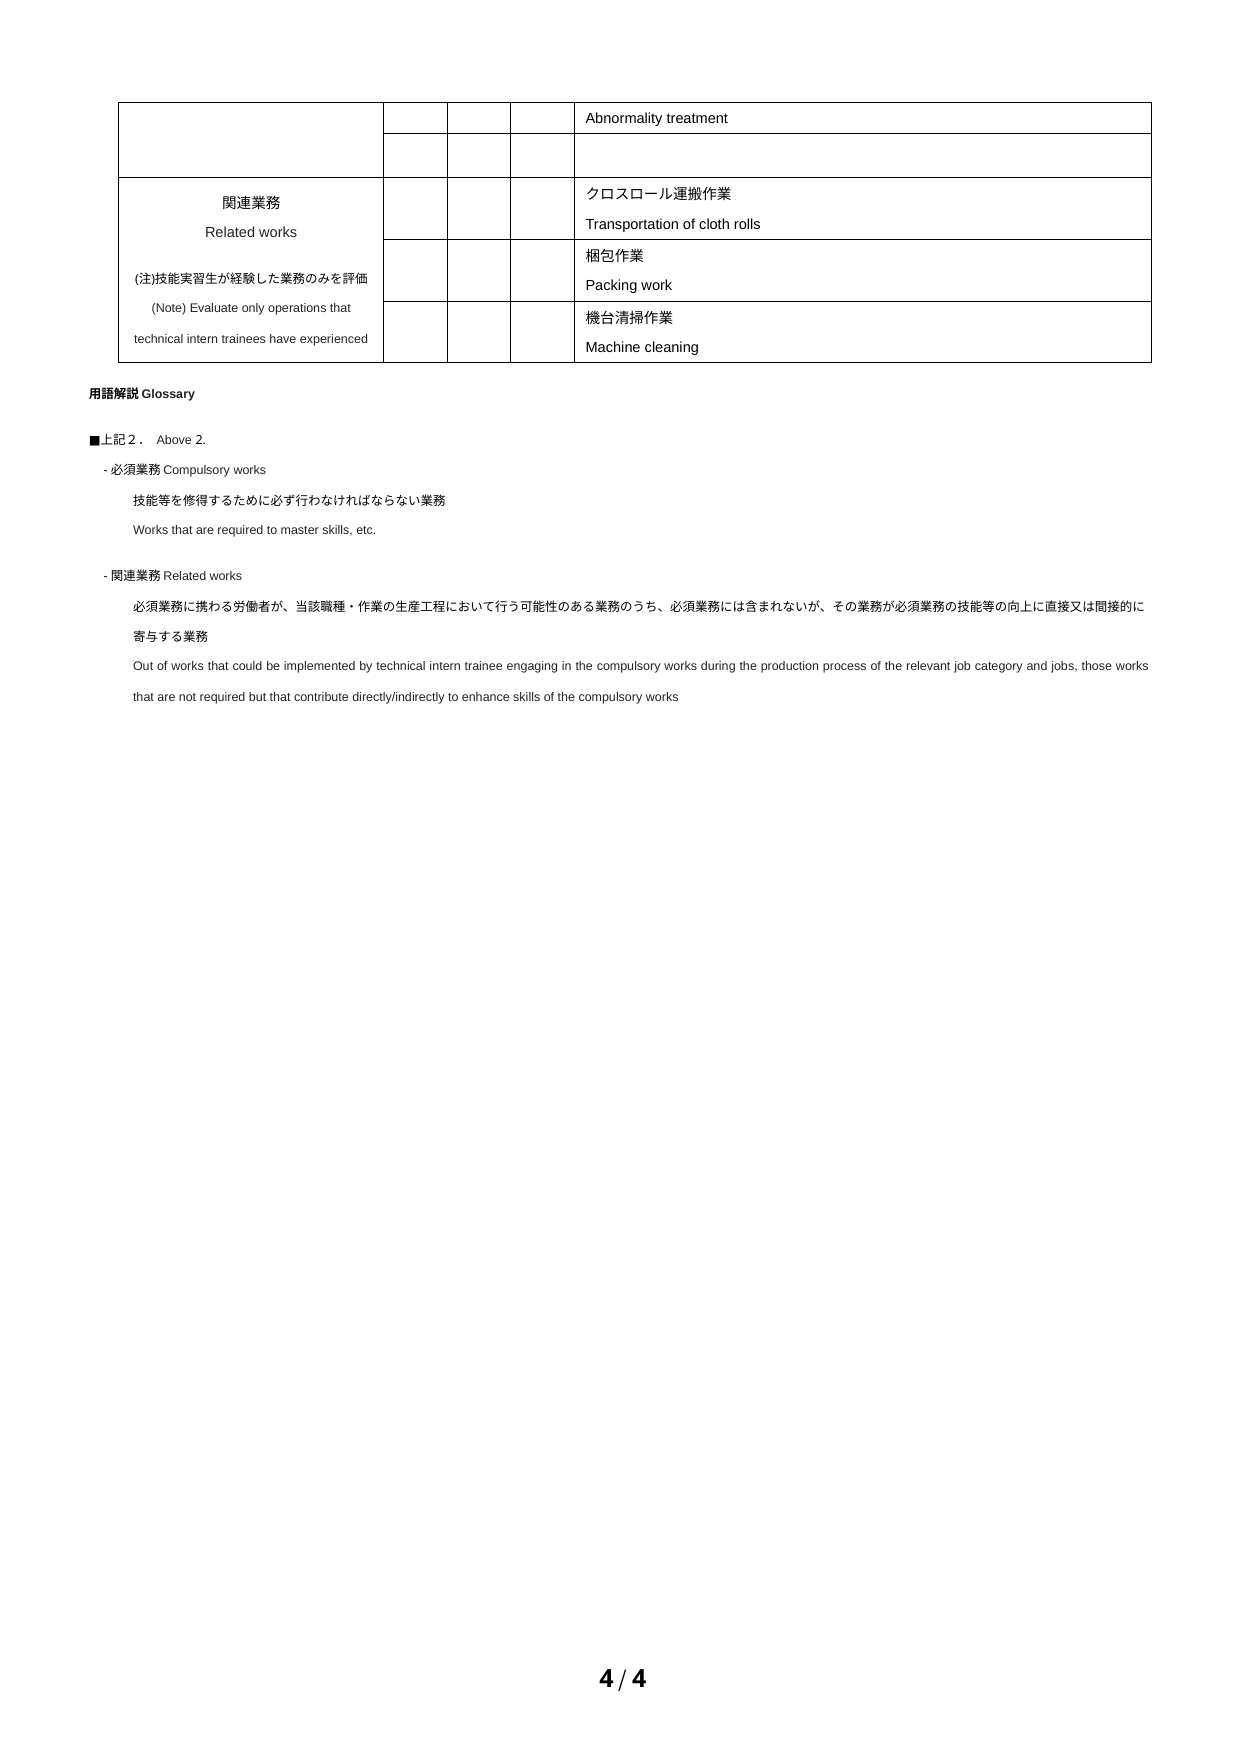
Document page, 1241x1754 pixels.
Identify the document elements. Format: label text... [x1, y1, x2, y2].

text Works that are required to master skills, etc. [133, 515, 1152, 545]
table_cell [511, 178, 574, 239]
table_cell 関連業務 Related works (注)技能実習生が経験した業務のみを評価 (Note) Evaluate only operations that technical intern trainees have experienced [119, 178, 383, 362]
table_cell [384, 240, 447, 301]
table_cell [448, 240, 510, 301]
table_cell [575, 103, 1151, 133]
table_cell [511, 103, 574, 133]
table_cell 梱包作業 Packing work [575, 240, 1151, 301]
table_cell [575, 134, 1151, 177]
table_cell [384, 134, 447, 177]
table_cell クロスロール運搬作業 Transportation of cloth rolls [575, 178, 1151, 239]
text Out of works that could be implemented by technical intern trainee engaging in the compulsory works during the production process of the relevant job category and jobs, those works that are not required but that contribute directly/indirectly to enhance skills of the compulsory works [133, 651, 1152, 712]
table_cell [511, 134, 574, 177]
table_cell [448, 103, 510, 133]
text 技能等を修得するために必ず行わなければならない業務 [133, 484, 1152, 515]
table_cell [384, 302, 447, 362]
table_cell [448, 178, 510, 239]
text 必須業務に携わる労働者が、当該職種・作業の生産工程において行う可能性のある業務のうち、必須業務には含まれないが、その業務が必須業務の技能等の向上に直接又は間接的に寄与する業務 [133, 591, 1152, 651]
table_cell [511, 302, 574, 362]
table_cell 機台清掃作業 Machine cleaning [575, 302, 1151, 362]
table_cell [384, 178, 447, 239]
table_cell [511, 240, 574, 301]
table_cell [448, 134, 510, 177]
text 用語解説 Glossary [89, 378, 1152, 409]
table_cell [384, 103, 447, 133]
text - 必須業務Compulsory works [103, 454, 1152, 484]
text - 関連業務Related works [103, 560, 1152, 591]
table_cell [448, 302, 510, 362]
text ■上記２． Above 2. [89, 424, 1152, 454]
